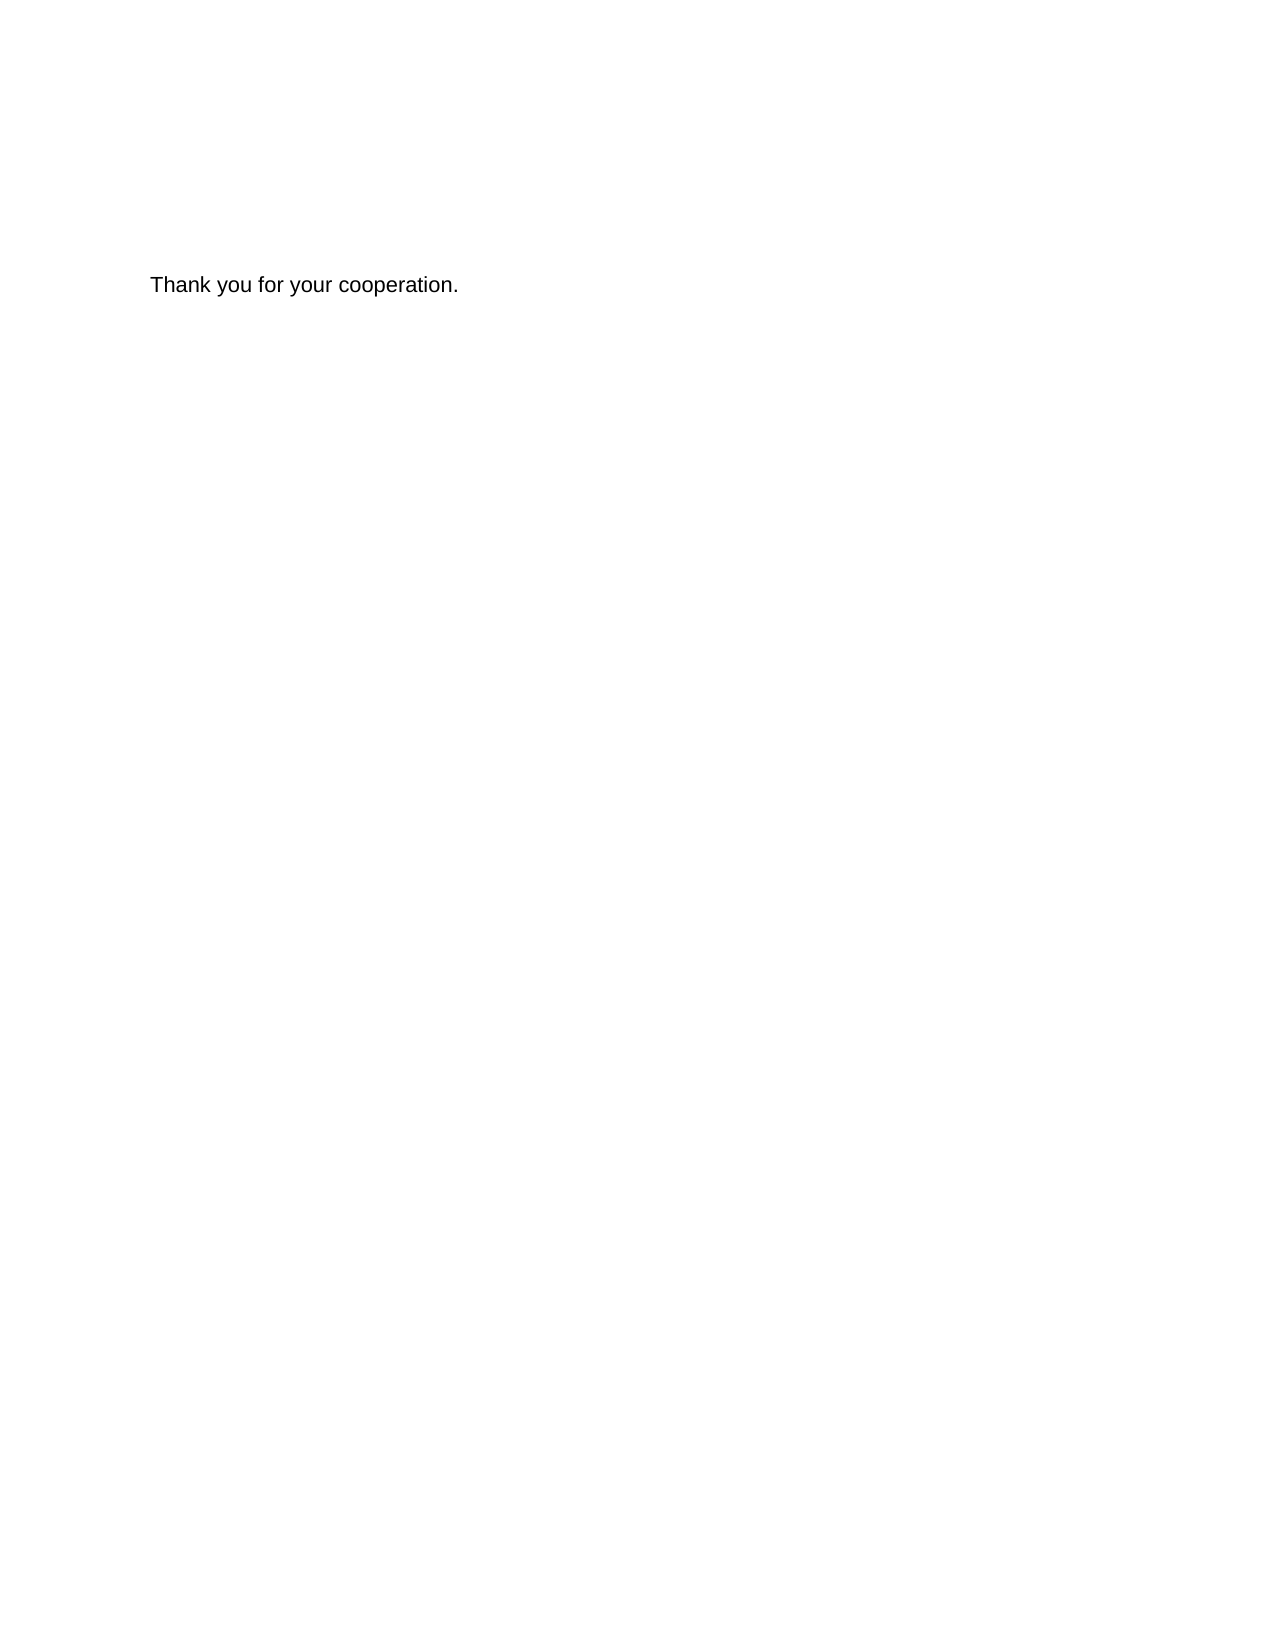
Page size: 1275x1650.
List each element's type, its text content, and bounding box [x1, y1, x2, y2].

text Thank you for your cooperation. [150, 271, 1125, 297]
